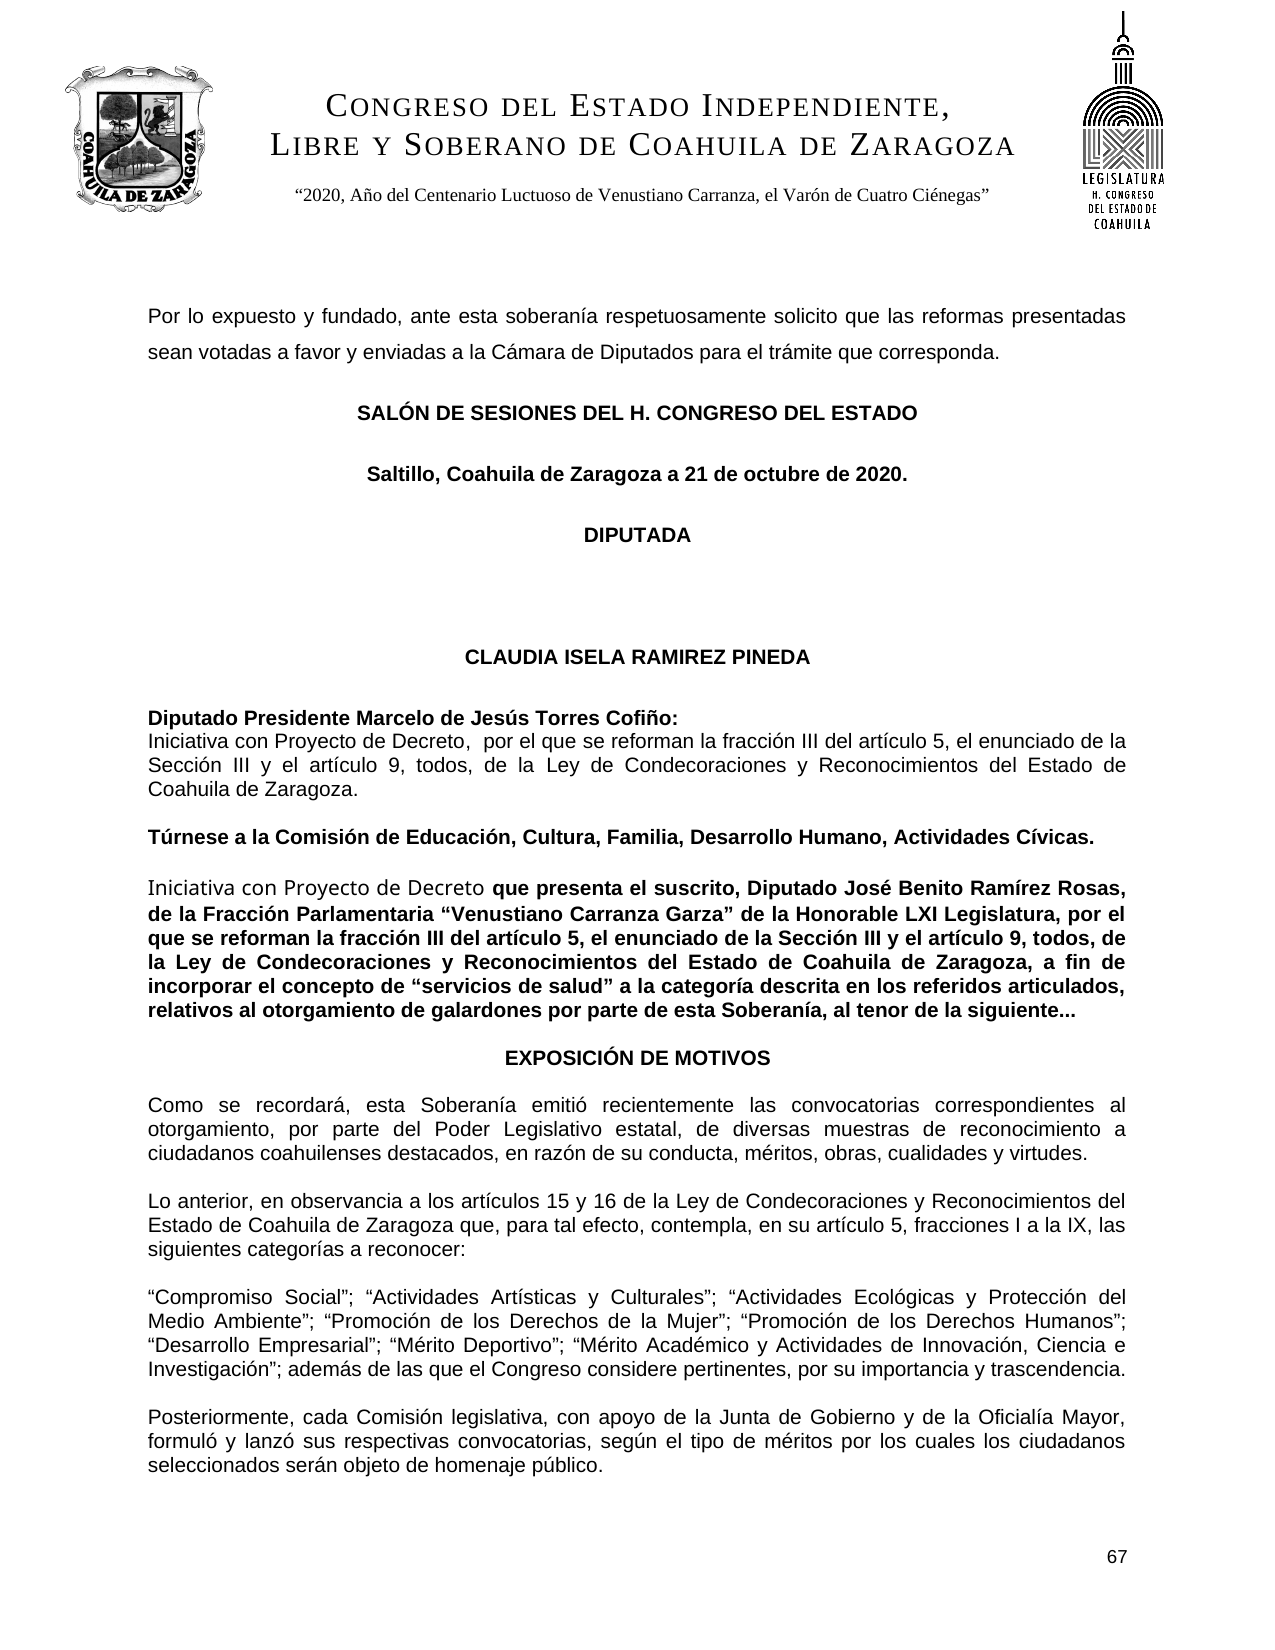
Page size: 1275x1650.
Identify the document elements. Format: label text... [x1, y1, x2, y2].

text Lo anterior, en observancia a los artículos 15 y 16 de la Ley de Condecoraciones y Reconocimientos del Estado de Coahuila de Zaragoza que, para tal efecto, contempla, en su artículo 5, fracciones I a la IX, las siguientes categorías a reconocer: [148, 1189, 1127, 1261]
text Por lo expuesto y fundado, ante esta soberanía respetuosamente solicito que las reformas presentadas sean votadas a favor y enviadas a la Cámara de Diputados para el trámite que corresponda. [148, 304, 1127, 364]
text “Compromiso Social”; “Actividades Artísticas y Culturales”; “Actividades Ecológicas y Protección del Medio Ambiente”; “Promoción de los Derechos de la Mujer”; “Promoción de los Derechos Humanos”; “Desarrollo Empresarial”; “Mérito Deportivo”; “Mérito Académico y Actividades de Innovación, Ciencia e Investigación”; además de las que el Congreso considere pertinentes, por su importancia y trascendencia. [148, 1285, 1127, 1381]
text Túrnese a la Comisión de Educación, Cultura, Familia, Desarrollo Humano, Actividades Cívicas. [148, 825, 1127, 849]
text SALÓN DE SESIONES DEL H. CONGRESO DEL ESTADO [148, 401, 1127, 425]
text Iniciativa con Proyecto de Decreto que presenta el suscrito, Diputado José Benito Ramírez Rosas, de la Fracción Parlamentaria “Venustiano Carranza Garza” de la Honorable LXI Legislatura, por el que se reforman la fracción III del artículo 5, el enunciado de la Sección III y el artículo 9, todos, de la Ley de Condecoraciones y Reconocimientos del Estado de Coahuila de Zaragoza, a fin de incorporar el concepto de “servicios de salud” a la categoría descrita en los referidos articulados, relativos al otorgamiento de galardones por parte de esta Soberanía, al tenor de la siguiente... [148, 873, 1127, 1021]
picture [1083, 11, 1164, 229]
text Posteriormente, cada Comisión legislativa, con apoyo de la Junta de Gobierno y de la Oficialía Mayor, formuló y lanzó sus respectivas convocatorias, según el tipo de méritos por los cuales los ciudadanos seleccionados serán objeto de homenaje público. [148, 1405, 1127, 1477]
text Saltillo, Coahuila de Zaragoza a 21 de octubre de 2020. [148, 462, 1127, 486]
text EXPOSICIÓN DE MOTIVOS [148, 1045, 1127, 1069]
text CLAUDIA ISELA RAMIREZ PINEDA [148, 644, 1127, 668]
text Diputado Presidente Marcelo de Jesús Torres Cofiño: [148, 705, 1127, 729]
text Iniciativa con Proyecto de Decreto, por el que se reforman la fracción III del artículo 5, el enunciado de la Sección III y el artículo 9, todos, de la Ley de Condecoraciones y Reconocimientos del Estado de Coahuila de Zaragoza. [148, 729, 1127, 801]
text DIPUTADA [148, 523, 1127, 547]
text Como se recordará, esta Soberanía emitió recientemente las convocatorias correspondientes al otorgamiento, por parte del Poder Legislativo estatal, de diversas muestras de reconocimiento a ciudadanos coahuilenses destacados, en razón de su conducta, méritos, obras, cualidades y virtudes. [148, 1093, 1127, 1165]
picture [64, 66, 213, 212]
